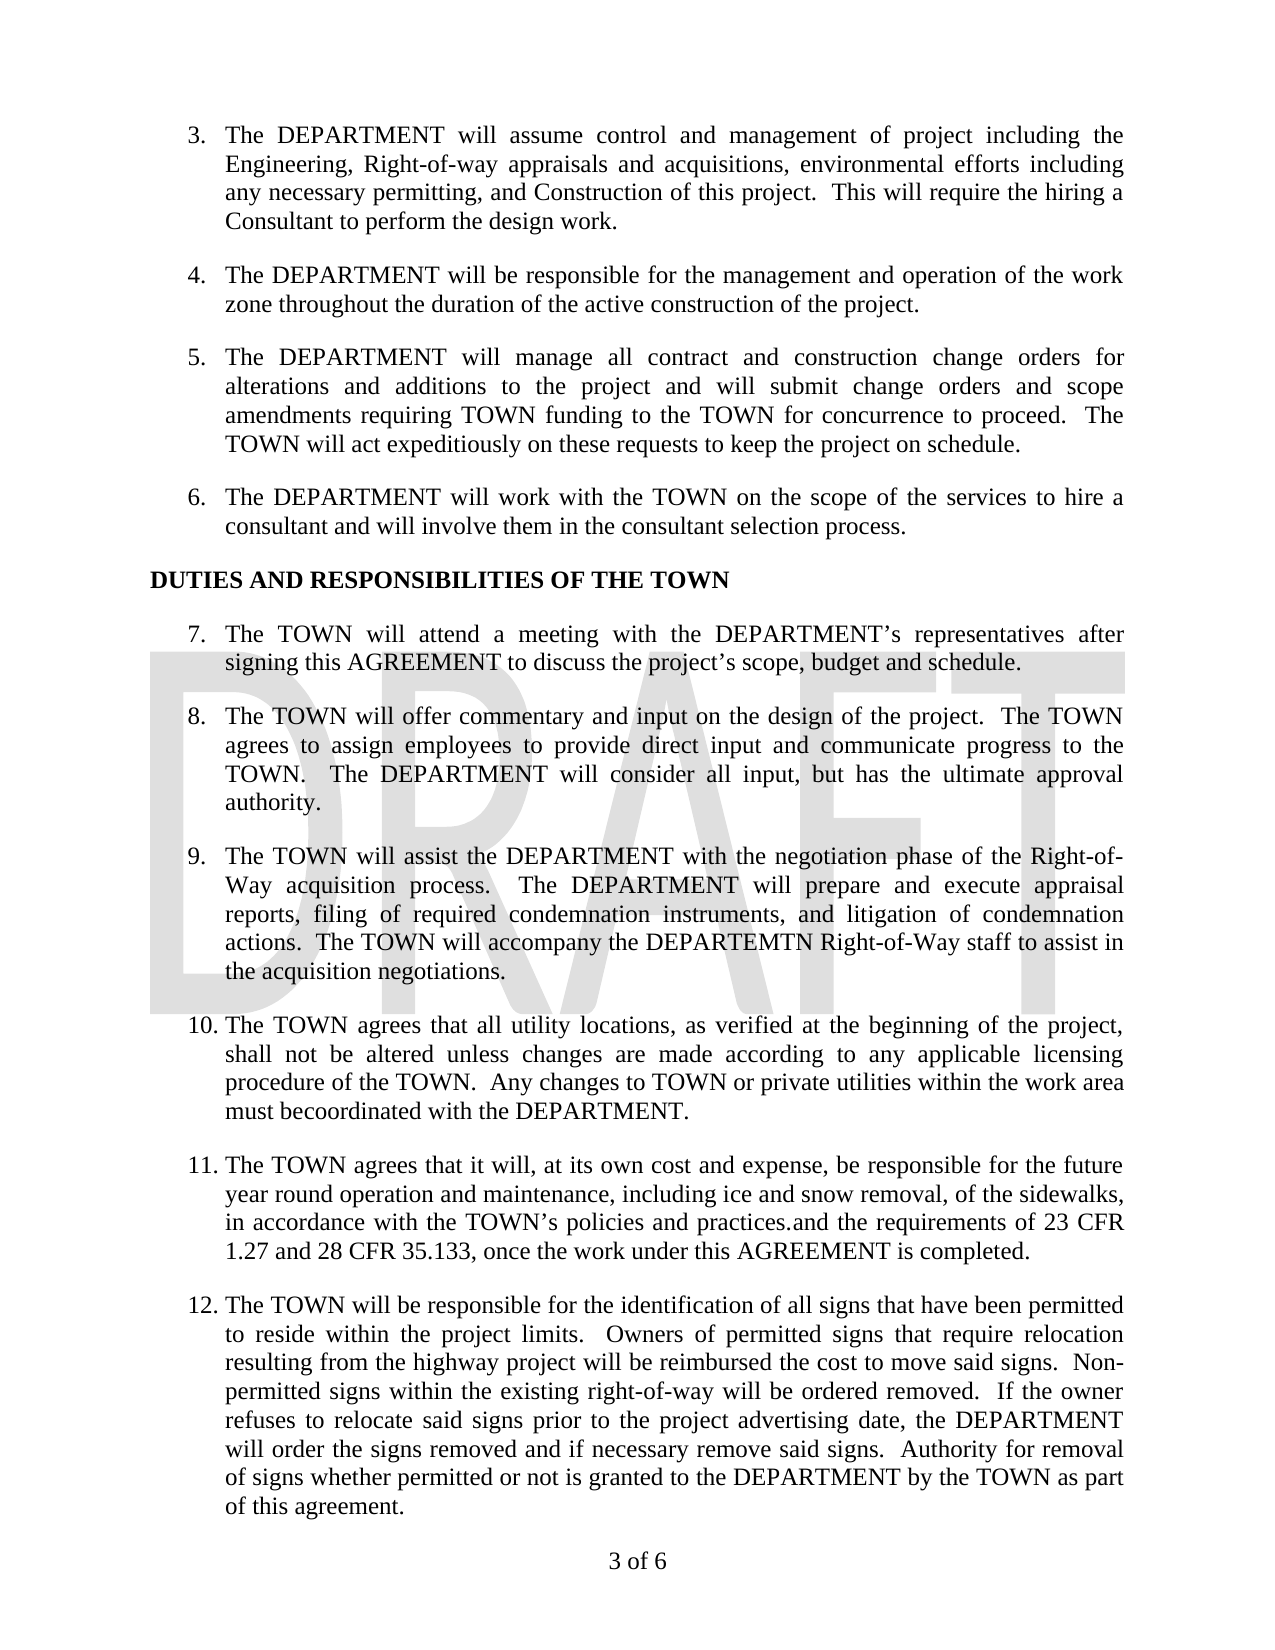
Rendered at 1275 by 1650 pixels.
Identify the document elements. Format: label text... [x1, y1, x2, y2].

list The TOWN agrees that it will, at its own cost and expense, be responsible for the future year round operation and maintenance, including ice and snow removal, of the sidewalks, in accordance with the TOWN’s policies and practices.and the requirements of 23 CFR 1.27 and 28 CFR 35.133, once the work under this AGREEMENT is completed. [187, 1150, 1125, 1265]
list The TOWN will attend a meeting with the DEPARTMENT’s representatives after signing this AGREEMENT to discuss the project’s scope, budget and schedule. [187, 619, 1125, 676]
list The DEPARTMENT will assume control and management of project including the Engineering, Right-of-way appraisals and acquisitions, environmental efforts including any necessary permitting, and Construction of this project. This will require the hiring a Consultant to perform the design work. [187, 120, 1125, 235]
list The DEPARTMENT will work with the TOWN on the scope of the services to hire a consultant and will involve them in the consultant selection process. [187, 482, 1125, 540]
list The TOWN will assist the DEPARTMENT with the negotiation phase of the Right-of-Way acquisition process. The DEPARTMENT will prepare and execute appraisal reports, filing of required condemnation instruments, and litigation of condemnation actions. The TOWN will accompany the DEPARTEMTN Right-of-Way staff to assist in the acquisition negotiations. [187, 841, 1125, 985]
list The DEPARTMENT will be responsible for the management and operation of the work zone throughout the duration of the active construction of the project. [187, 260, 1125, 317]
list The TOWN agrees that all utility locations, as verified at the beginning of the project, shall not be altered unless changes are made according to any applicable licensing procedure of the TOWN. Any changes to TOWN or private utilities within the work area must becoordinated with the DEPARTMENT. [187, 1010, 1125, 1125]
list The TOWN will offer commentary and input on the design of the project. The TOWN agrees to assign employees to provide direct input and communicate progress to the TOWN. The DEPARTMENT will consider all input, but has the ultimate approval authority. [187, 701, 1125, 816]
list The DEPARTMENT will manage all contract and construction change orders for alterations and additions to the project and will submit change orders and scope amendments requiring TOWN funding to the TOWN for concurrence to proceed. The TOWN will act expeditiously on these requests to keep the project on schedule. [187, 342, 1125, 457]
list The TOWN will be responsible for the identification of all signs that have been permitted to reside within the project limits. Owners of permitted signs that require relocation resulting from the highway project will be reimbursed the cost to move said signs. Non-permitted signs within the existing right-of-way will be ordered removed. If the owner refuses to relocate said signs prior to the project advertising date, the DEPARTMENT will order the signs removed and if necessary remove said signs. Authority for removal of signs whether permitted or not is granted to the DEPARTMENT by the TOWN as part of this agreement. [187, 1290, 1125, 1520]
text Duties and Responsibilities of the TOWN [150, 565, 1125, 594]
